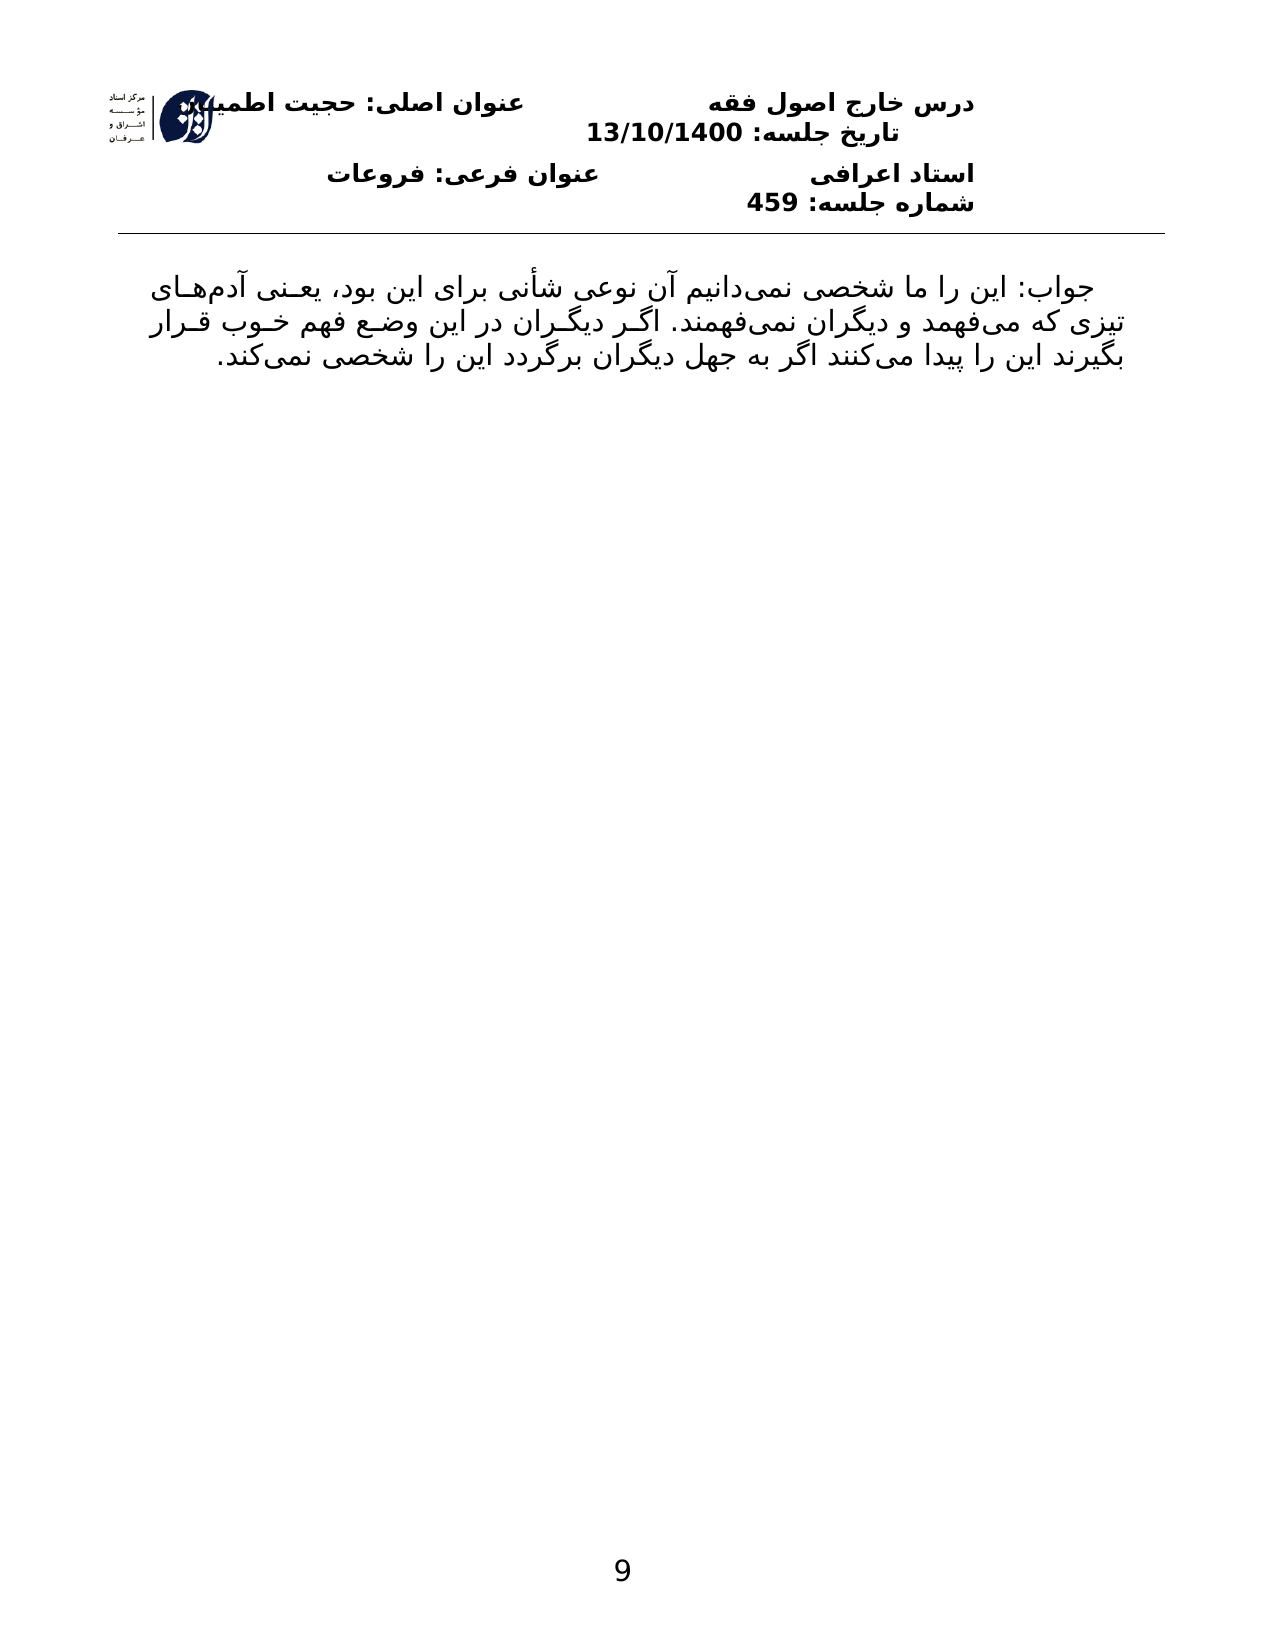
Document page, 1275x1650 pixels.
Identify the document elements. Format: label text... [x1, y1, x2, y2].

text جواب: این را ما شخصی نمی‌دانیم آن نوعی شأنی برای این بود، یعنی آدم‌های تیزی که می‌فهمد و دیگران نمی‌فهمند. اگر دیگران در این وضع فهم خوب قرار بگیرند این را پیدا می‌کنند اگر به جهل دیگران برگردد این را شخصی نمی‌کند. [150, 270, 1125, 372]
picture [102, 86, 215, 146]
